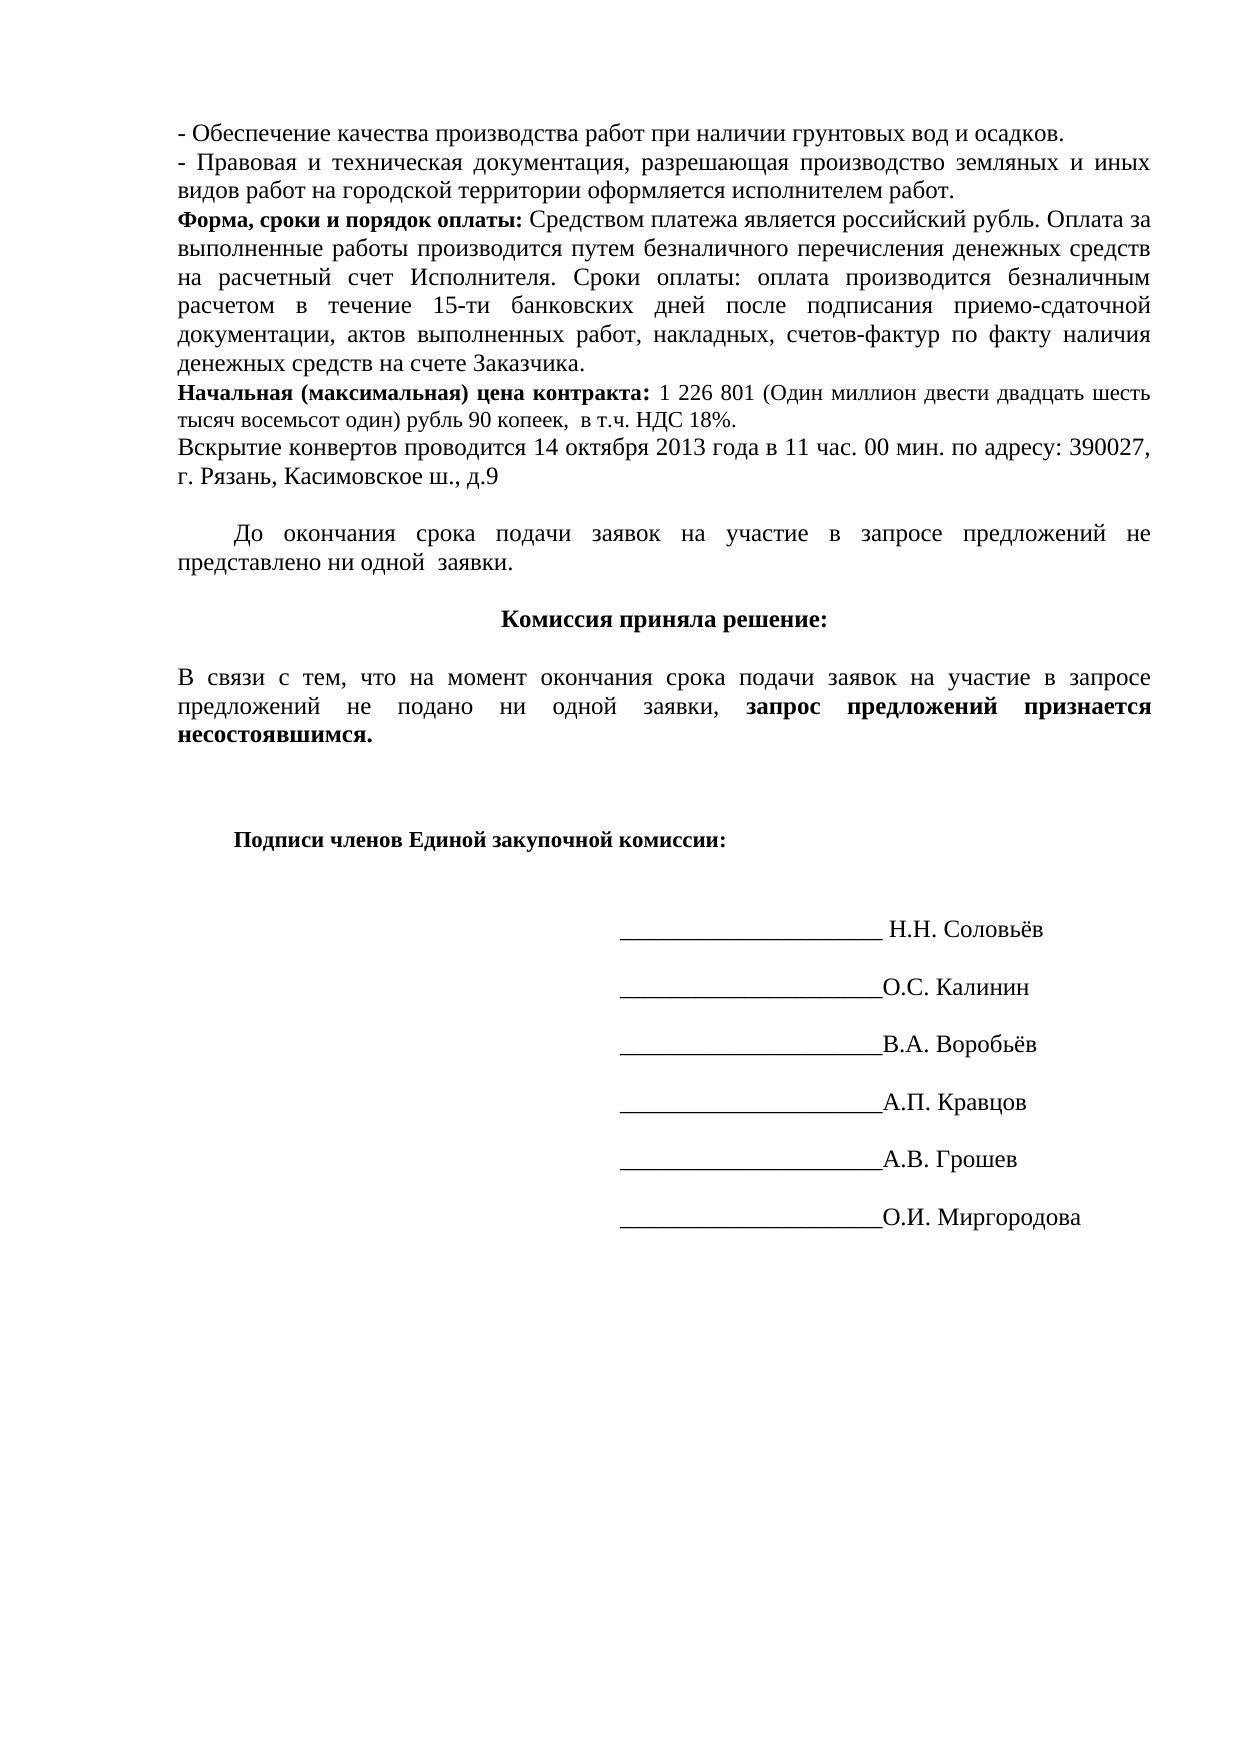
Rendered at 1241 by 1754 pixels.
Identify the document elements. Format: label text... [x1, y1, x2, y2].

text - Обеспечение качества производства работ при наличии грунтовых вод и осадков. [177, 118, 1152, 147]
text В связи с тем, что на момент окончания срока подачи заявок на участие в запросе предложений не подано ни одной заявки, запрос предложений признается несостоявшимся. [177, 662, 1152, 748]
text _____________________А.П. Кравцов [546, 1087, 1152, 1116]
text _____________________О.С. Калинин [546, 972, 1152, 1001]
text _____________________А.В. Грошев [546, 1144, 1152, 1173]
text Подписи членов Единой закупочной комиссии: [177, 827, 1152, 853]
text До окончания срока подачи заявок на участие в запросе предложений не представлено ни одной заявки. [177, 518, 1152, 576]
text Комиссия приняла решение: [177, 604, 1152, 633]
text Форма, сроки и порядок оплаты: Средством платежа является российский рубль. Оплата за выполненные работы производится путем безналичного перечисления денежных средств на расчетный счет Исполнителя. Сроки оплаты: оплата производится безналичным расчетом в течение 15-ти банковских дней после подписания приемо-сдаточной документации, актов выполненных работ, накладных, счетов-фактур по факту наличия денежных средств на счете Заказчика. [177, 204, 1152, 377]
text _____________________О.И. Миргородова [546, 1202, 1152, 1231]
text Начальная (максимальная) цена контракта: 1 226 801 (Один миллион двести двадцать шесть тысяч восемьсот один) рубль 90 копеек, в т.ч. НДС 18%. [177, 377, 1152, 432]
text _____________________ Н.Н. Соловьёв [546, 914, 1152, 943]
text Вскрытие конвертов проводится 14 октября 2013 года в 11 час. 00 мин. по адресу: 390027, г. Рязань, Касимовское ш., д.9 [177, 432, 1152, 489]
text - Правовая и техническая документация, разрешающая производство земляных и иных видов работ на городской территории оформляется исполнителем работ. [177, 147, 1152, 204]
text _____________________В.А. Воробьёв [546, 1029, 1152, 1058]
